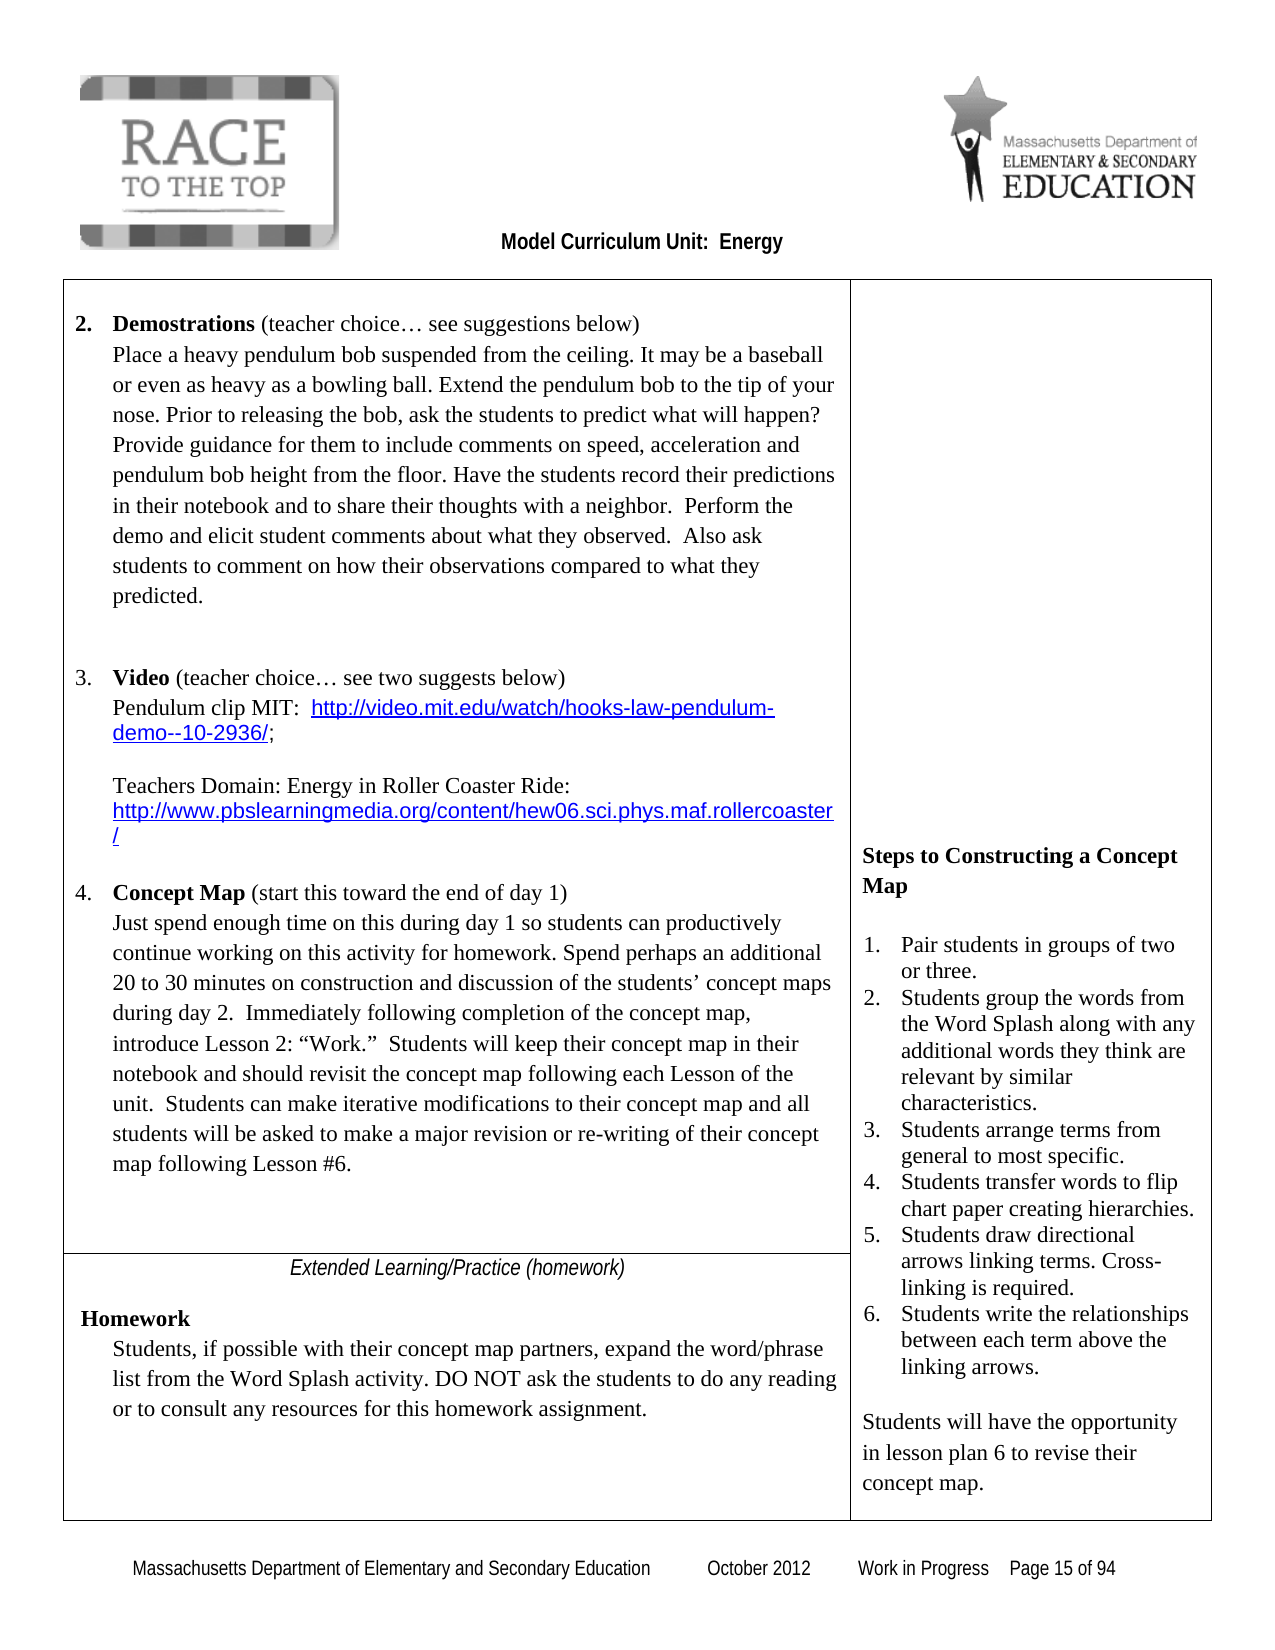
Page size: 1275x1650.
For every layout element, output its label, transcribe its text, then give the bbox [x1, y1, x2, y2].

picture [943, 76, 1197, 202]
